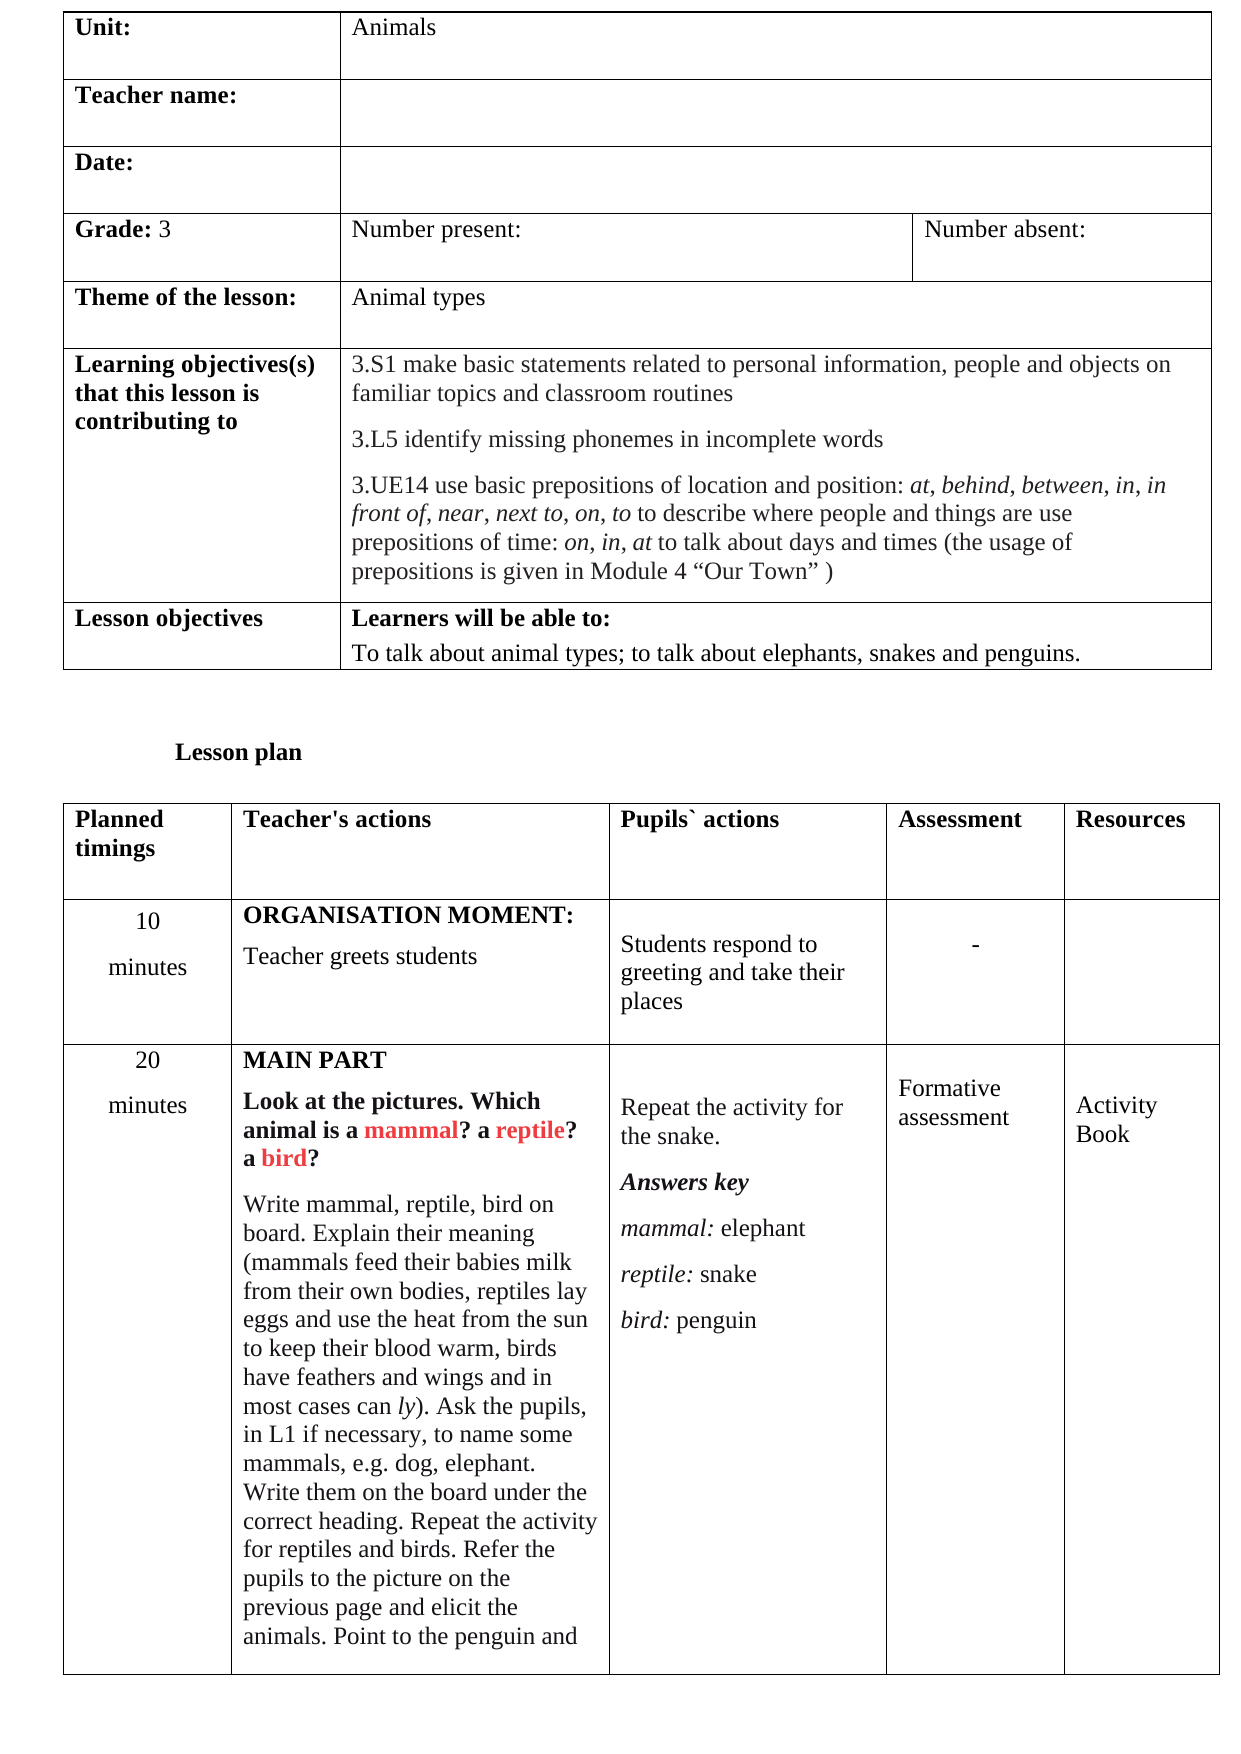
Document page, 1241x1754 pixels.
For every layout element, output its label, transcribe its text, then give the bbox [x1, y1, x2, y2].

table_cell [341, 147, 1211, 213]
table_cell Number absent: [913, 214, 1211, 281]
table_cell Date: [64, 147, 340, 213]
table_header Unit: [64, 13, 340, 79]
table_cell Students respond to greeting and take their places [610, 900, 886, 1044]
table_cell - [887, 900, 1064, 1044]
table_header Resources [1065, 804, 1219, 899]
table_cell Learning objectives(s) that this lesson is contributing to [64, 349, 340, 602]
table_cell Grade: 3 [64, 214, 340, 281]
table_cell 10 minutes [64, 900, 231, 1044]
table_header Planned timings [64, 804, 231, 899]
table_cell Learners will be able to: To talk about animal types; to talk about elephants, snakes and penguins. [341, 603, 1211, 669]
table_cell Activity Book [1065, 1045, 1219, 1674]
table_cell Animal types [341, 282, 1211, 348]
table_header Animals [341, 13, 1211, 79]
table_cell 3.S1 make basic statements related to personal information, people and objects on familiar topics and classroom routines 3.L5 identify missing phonemes in incomplete words 3.UE14 use basic prepositions of location and position: at, behind, between, in, in front of, near, next to, on, to to describe where people and things are use prepositions of time: on, in, at to talk about days and times (the usage of prepositions is given in Module 4 “Our Town” ) [341, 349, 1211, 602]
table_header Pupils` actions [610, 804, 886, 899]
table_cell [1065, 900, 1219, 1044]
table_header Teacher's actions [232, 804, 609, 899]
table_header Assessment [887, 804, 1064, 899]
table_cell [341, 80, 1211, 146]
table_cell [887, 1045, 1064, 1674]
table_cell Lesson objectives [64, 603, 340, 669]
table_cell Teacher name: [64, 80, 340, 146]
text Lesson plan [75, 737, 1165, 765]
table_cell Theme of the lesson: [64, 282, 340, 348]
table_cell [232, 1045, 609, 1674]
table_cell ORGANISATION MOMENT: Teacher greets students [232, 900, 609, 1044]
table_cell 20 minutes [64, 1045, 231, 1674]
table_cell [610, 1045, 886, 1674]
table_cell Number present: [341, 214, 912, 281]
